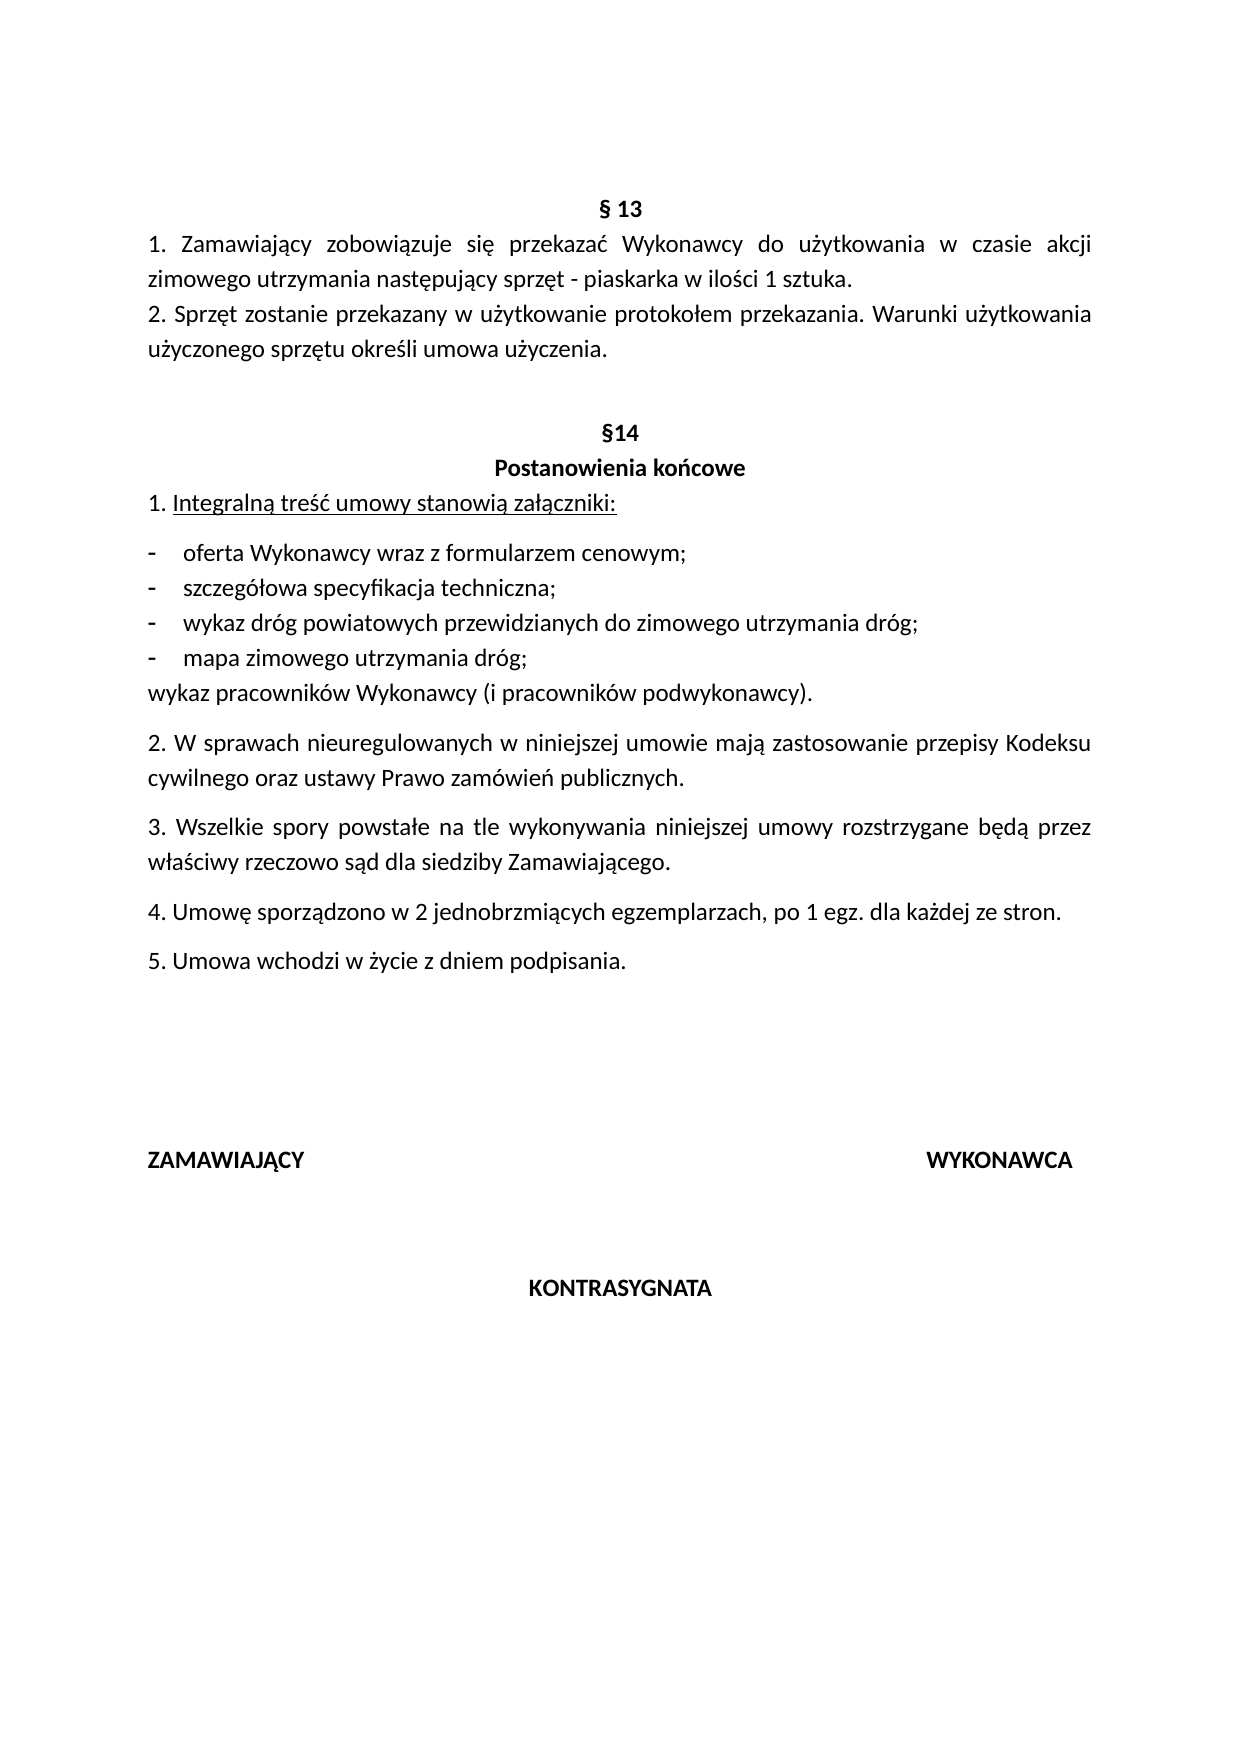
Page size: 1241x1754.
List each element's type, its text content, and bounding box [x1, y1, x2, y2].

text wykaz pracowników Wykonawcy (i pracowników podwykonawcy). [148, 677, 1093, 708]
text Postanowienia końcowe [148, 453, 1093, 483]
list wykaz dróg powiatowych przewidzianych do zimowego utrzymania dróg; [148, 607, 1093, 638]
text KONTRASYGNATA [148, 1272, 1093, 1303]
text 1. Integralną treść umowy stanowią załączniki: [148, 488, 1093, 518]
list szczegółowa specyfikacja techniczna; [148, 572, 1093, 603]
text ZAMAWIAJĄCY WYKONAWCA [148, 1144, 1093, 1174]
list oferta Wykonawcy wraz z formularzem cenowym; [148, 537, 1093, 568]
text 2. W sprawach nieuregulowanych w niniejszej umowie mają zastosowanie przepisy Kodeksu cywilnego oraz ustawy Prawo zamówień publicznych. [148, 727, 1093, 792]
text 2. Sprzęt zostanie przekazany w użytkowanie protokołem przekazania. Warunki użytkowania użyczonego sprzętu określi umowa użyczenia. [148, 298, 1093, 363]
text 1. Zamawiający zobowiązuje się przekazać Wykonawcy do użytkowania w czasie akcji zimowego utrzymania następujący sprzęt - piaskarka w ilości 1 sztuka. [148, 228, 1093, 293]
text §14 [148, 418, 1093, 448]
text 4. Umowę sporządzono w 2 jednobrzmiących egzemplarzach, po 1 egz. dla każdej ze stron. [148, 896, 1093, 926]
text § 13 [148, 193, 1093, 223]
text 3. Wszelkie spory powstałe na tle wykonywania niniejszej umowy rozstrzygane będą przez właściwy rzeczowo sąd dla siedziby Zamawiającego. [148, 811, 1093, 877]
list mapa zimowego utrzymania dróg; [148, 642, 1093, 673]
text 5. Umowa wchodzi w życie z dniem podpisania. [148, 946, 1093, 976]
